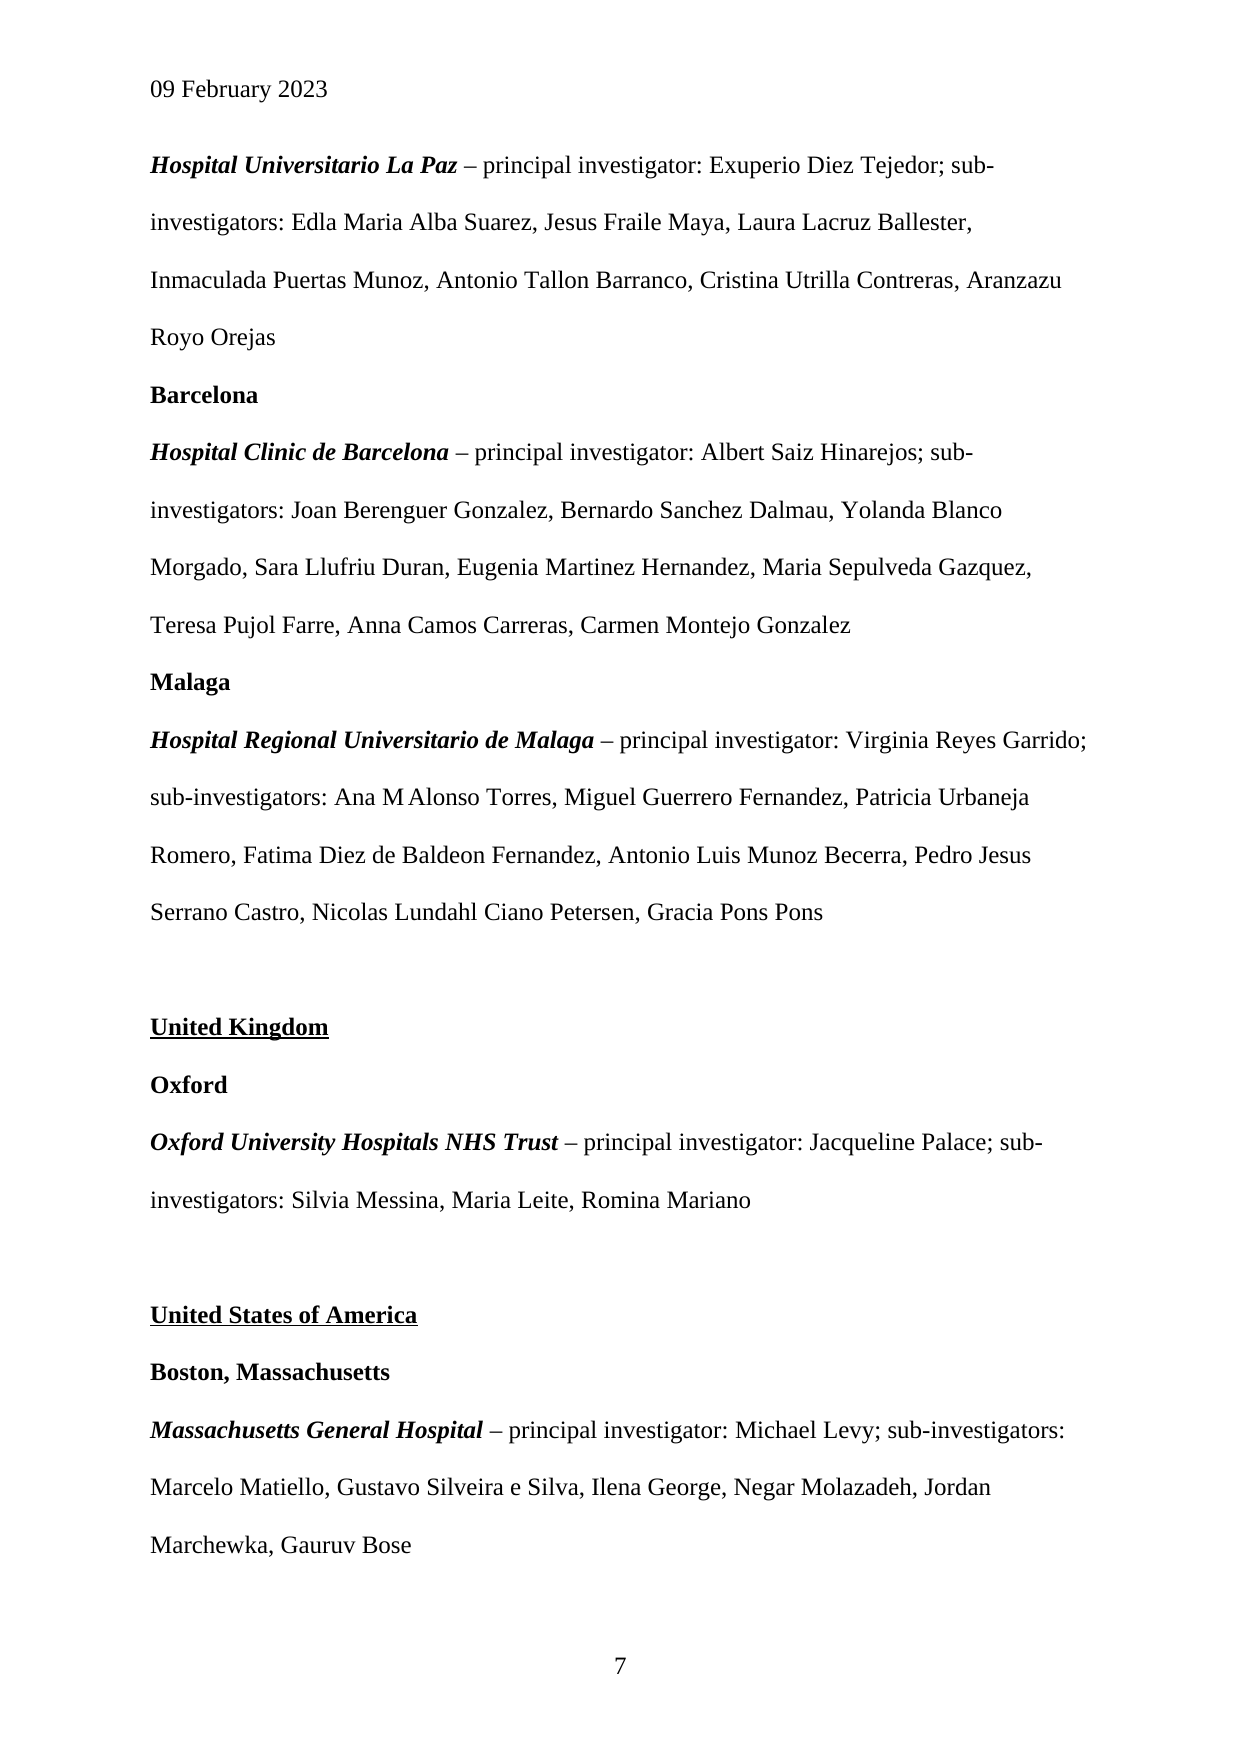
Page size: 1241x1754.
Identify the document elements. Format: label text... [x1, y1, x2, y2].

text United Kingdom [150, 1012, 1090, 1041]
text Barcelona [150, 380, 1090, 409]
text Hospital Regional Universitario de Malaga – principal investigator: Virginia Reyes Garrido; sub-investigators: Ana M Alonso Torres, Miguel Guerrero Fernandez, Patricia Urbaneja Romero, Fatima Diez de Baldeon Fernandez, Antonio Luis Munoz Becerra, Pedro Jesus Serrano Castro, Nicolas Lundahl Ciano Petersen, Gracia Pons Pons [150, 725, 1090, 926]
text Hospital Clinic de Barcelona – principal investigator: Albert Saiz Hinarejos; sub-investigators: Joan Berenguer Gonzalez, Bernardo Sanchez Dalmau, Yolanda Blanco Morgado, Sara Llufriu Duran, Eugenia Martinez Hernandez, Maria Sepulveda Gazquez, Teresa Pujol Farre, Anna Camos Carreras, Carmen Montejo Gonzalez [150, 437, 1090, 639]
text Massachusetts General Hospital – principal investigator: Michael Levy; sub-investigators: Marcelo Matiello, Gustavo Silveira e Silva, Ilena George, Negar Molazadeh, Jordan Marchewka, Gauruv Bose [150, 1415, 1090, 1559]
text United States of America [150, 1300, 1090, 1329]
text Hospital Universitario La Paz – principal investigator: Exuperio Diez Tejedor; sub-investigators: Edla Maria Alba Suarez, Jesus Fraile Maya, Laura Lacruz Ballester, Inmaculada Puertas Munoz, Antonio Tallon Barranco, Cristina Utrilla Contreras, Aranzazu Royo Orejas [150, 150, 1090, 351]
text Malaga [150, 667, 1090, 696]
text Boston, Massachusetts [150, 1357, 1090, 1386]
text Oxford [150, 1070, 1090, 1099]
text Oxford University Hospitals NHS Trust – principal investigator: Jacqueline Palace; sub-investigators: Silvia Messina, Maria Leite, Romina Mariano [150, 1127, 1090, 1214]
